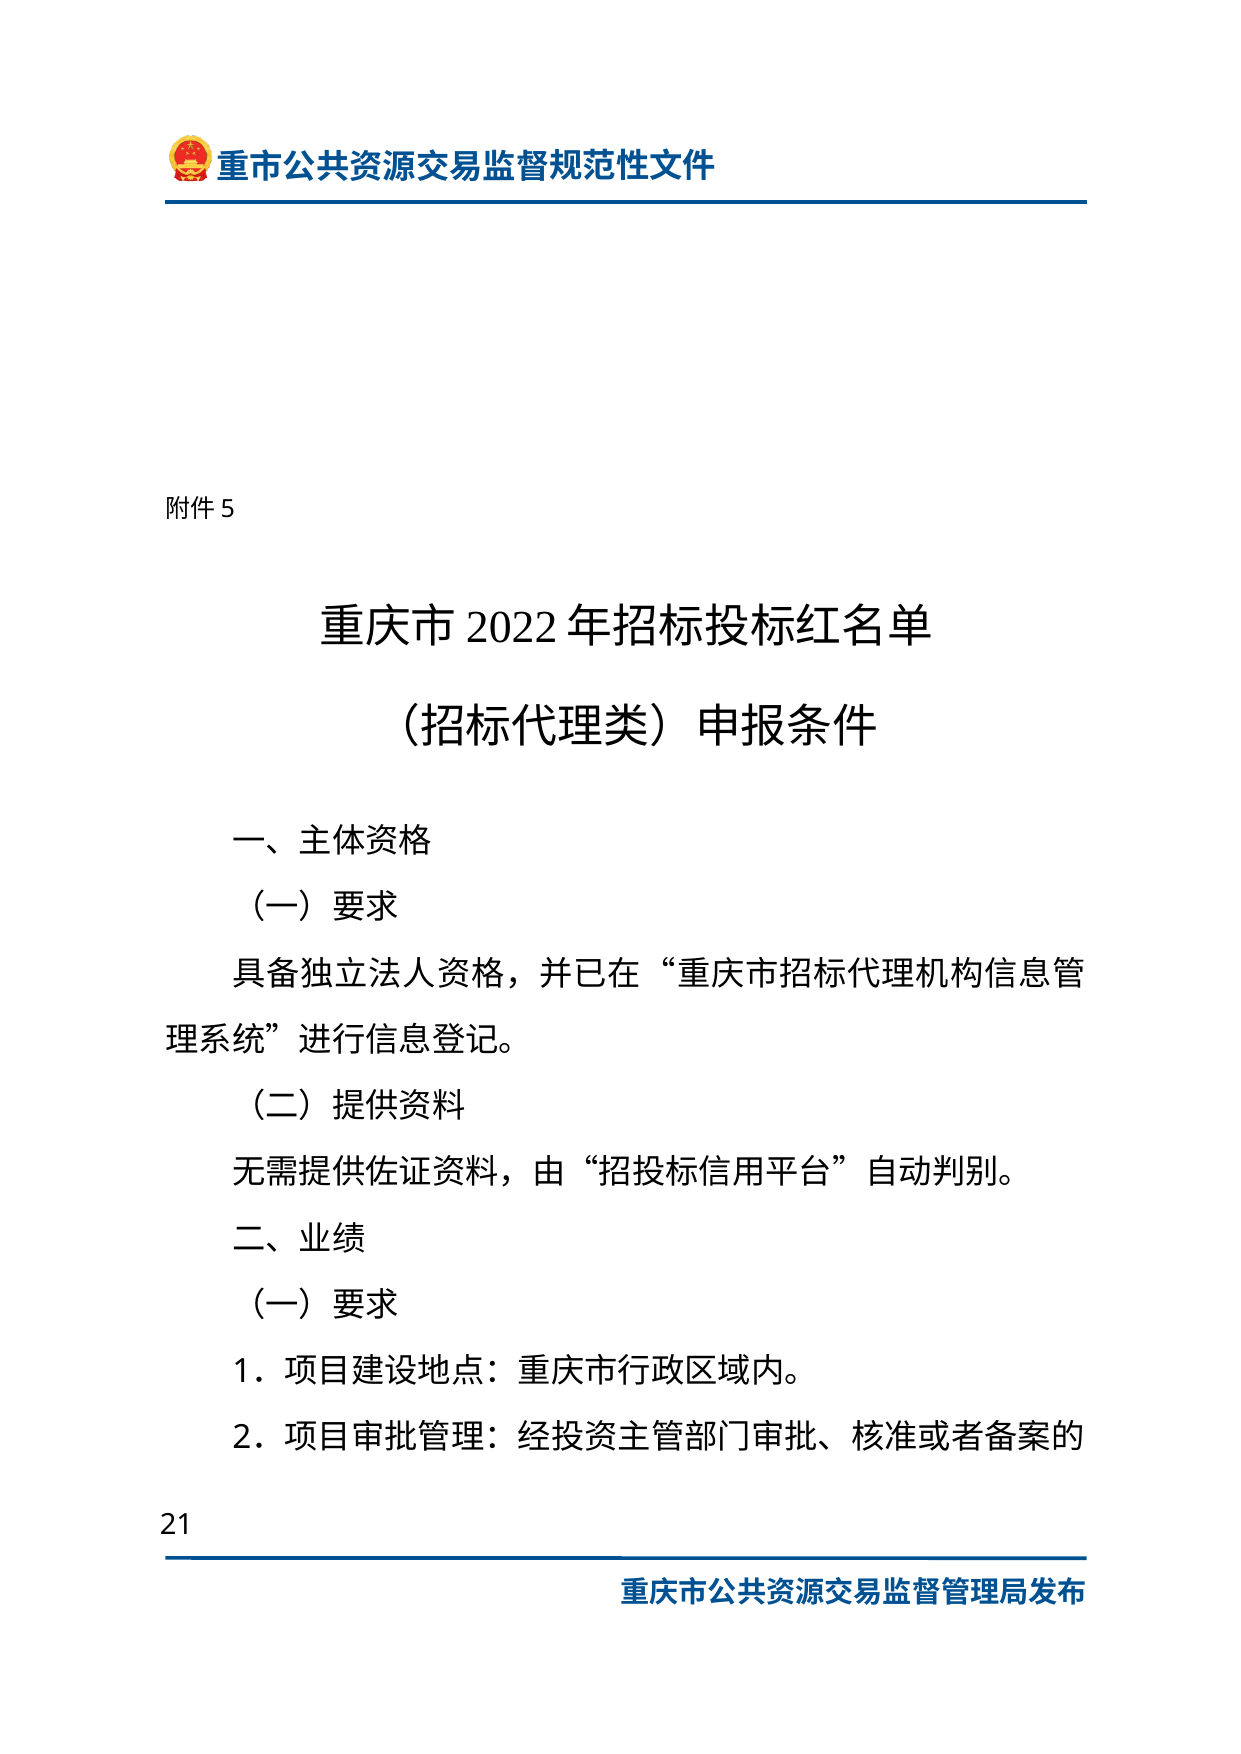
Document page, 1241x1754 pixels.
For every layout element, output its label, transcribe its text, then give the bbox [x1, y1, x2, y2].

text 重庆市2022年招标投标红名单 [165, 573, 1087, 672]
text 2．项目审批管理：经投资主管部门审批、核准或者备案的项目（不包括房地产开发类项目）。 [165, 1401, 1087, 1467]
text （二）提供资料 [165, 1070, 1087, 1136]
picture [165, 134, 216, 185]
text （招标代理类）申报条件 [165, 672, 1087, 772]
text 1．项目建设地点：重庆市行政区域内。 [165, 1335, 1087, 1401]
text 一、主体资格 [165, 805, 1087, 871]
text （一）要求 [165, 1269, 1087, 1335]
text 具备独立法人资格，并已在“重庆市招标代理机构信息管理系统”进行信息登记。 [165, 937, 1087, 1070]
text 无需提供佐证资料，由“招投标信用平台”自动判别。 [165, 1136, 1087, 1202]
text （一）要求 [165, 871, 1087, 937]
text 附件5 [165, 474, 1087, 540]
text 二、业绩 [165, 1202, 1087, 1269]
